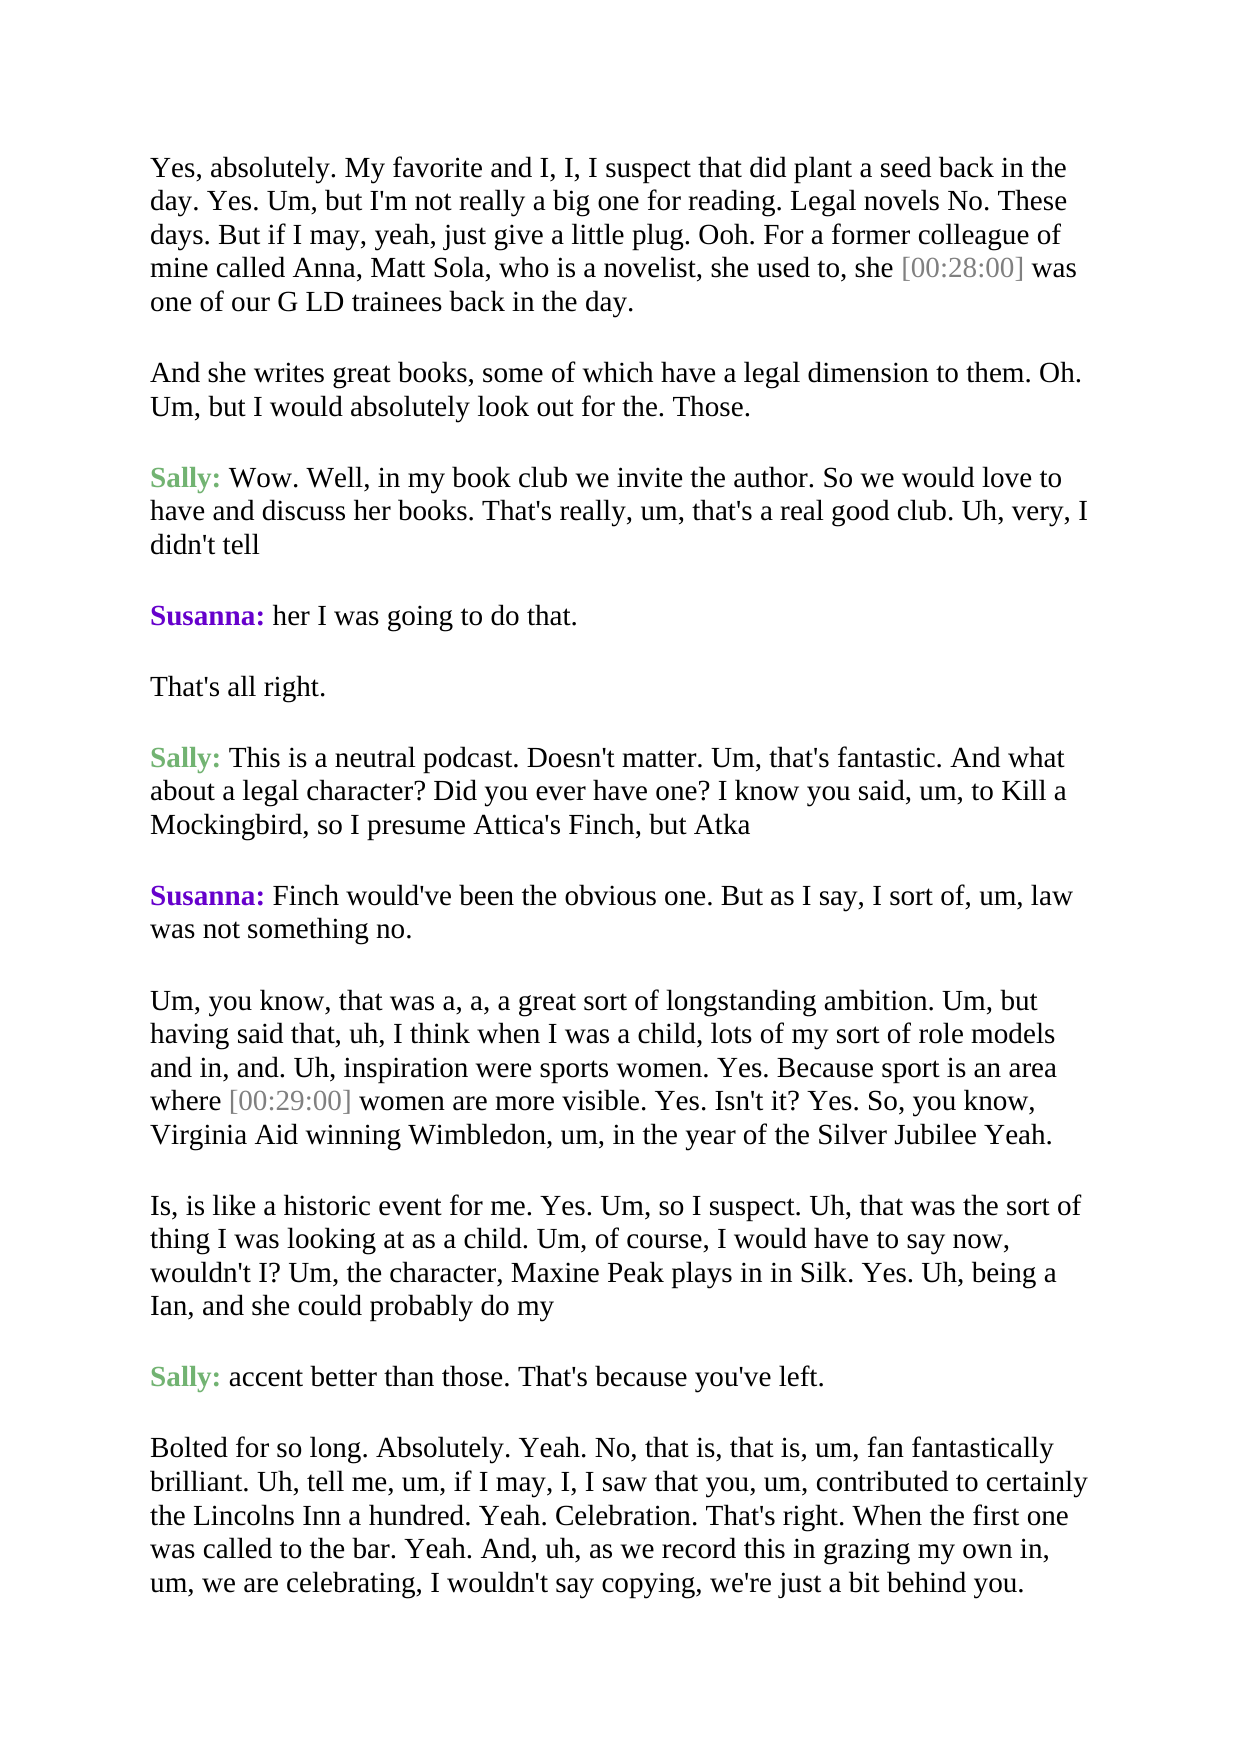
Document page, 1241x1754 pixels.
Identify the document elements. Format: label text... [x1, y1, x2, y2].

text Yes, absolutely. My favorite and I, I, I suspect that did plant a seed back in the day. Yes. Um, but I'm not really a big one for reading. Legal novels No. These days. But if I may, yeah, just give a little plug. Ooh. For a former colleague of mine called Anna, Matt Sola, who is a novelist, she used to, she [00:28:00] was one of our G LD trainees back in the day. [150, 150, 1090, 318]
text Sally: This is a neutral podcast. Doesn't matter. Um, that's fantastic. And what about a legal character? Did you ever have one? I know you said, um, to Kill a Mockingbird, so I presume Attica's Finch, but Atka [150, 740, 1090, 841]
text That's all right. [150, 669, 1090, 702]
text Is, is like a historic event for me. Yes. Um, so I suspect. Uh, that was the sort of thing I was looking at as a child. Um, of course, I would have to say now, wouldn't I? Um, the character, Maxine Peak plays in in Silk. Yes. Uh, being a Ian, and she could probably do my [150, 1188, 1090, 1322]
text Susanna: Finch would've been the obvious one. But as I say, I sort of, um, law was not something no. [150, 878, 1090, 945]
text Susanna: her I was going to do that. [150, 598, 1090, 631]
text Sally: accent better than those. That's because you've left. [150, 1359, 1090, 1393]
text Um, you know, that was a, a, a great sort of longstanding ambition. Um, but having said that, uh, I think when I was a child, lots of my sort of role models and in, and. Uh, inspiration were sports women. Yes. Because sport is an area where [00:29:00] women are more visible. Yes. Isn't it? Yes. So, you know, Virginia Aid winning Wimbledon, um, in the year of the Silver Jubilee Yeah. [150, 983, 1090, 1150]
text Sally: Wow. Well, in my book club we invite the author. So we would love to have and discuss her books. That's really, um, that's a real good club. Uh, very, I didn't tell [150, 460, 1090, 560]
text Bolted for so long. Absolutely. Yeah. No, that is, that is, um, fan fantastically brilliant. Uh, tell me, um, if I may, I, I saw that you, um, contributed to certainly the Lincolns Inn a hundred. Yeah. Celebration. That's right. When the first one was called to the bar. Yeah. And, uh, as we record this in grazing my own in, um, we are celebrating, I wouldn't say copying, we're just a bit behind you. [150, 1431, 1090, 1598]
text And she writes great books, some of which have a legal dimension to them. Oh. Um, but I would absolutely look out for the. Those. [150, 355, 1090, 422]
